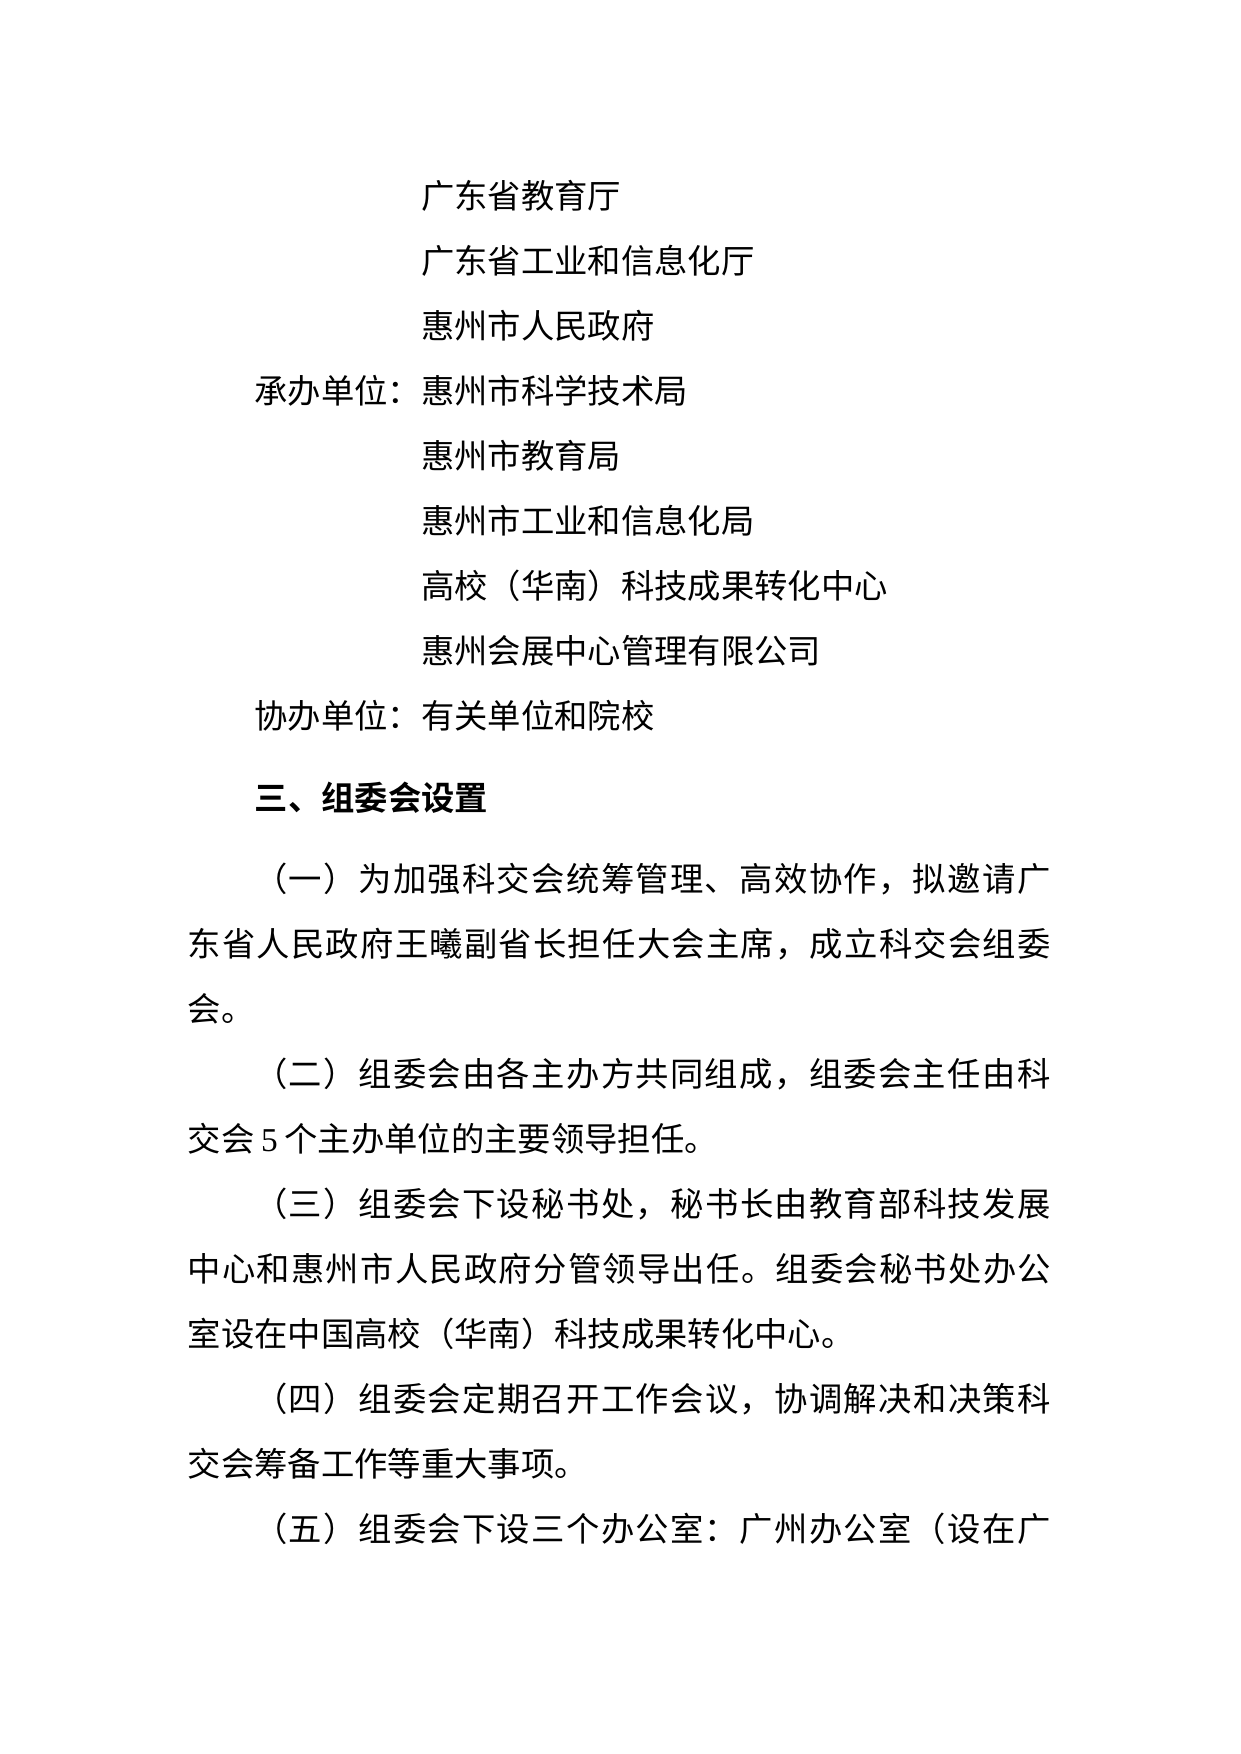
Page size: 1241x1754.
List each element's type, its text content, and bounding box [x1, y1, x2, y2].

text 惠州市教育局 [187, 422, 1053, 487]
text （二）组委会由各主办方共同组成，组委会主任由科交会5个主办单位的主要领导担任。 [187, 1039, 1053, 1169]
text （一）为加强科交会统筹管理、高效协作，拟邀请广东省人民政府王曦副省长担任大会主席，成立科交会组委会。 [187, 844, 1053, 1039]
text 惠州市人民政府 [187, 292, 1053, 357]
text 惠州市工业和信息化局 [187, 487, 1053, 552]
text 承办单位：惠州市科学技术局 [187, 357, 1053, 422]
text 三、组委会设置 [187, 763, 1053, 828]
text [187, 1494, 1053, 1559]
text 广东省工业和信息化厅 [187, 227, 1053, 292]
text 广东省教育厅 [187, 162, 1053, 227]
text 惠州会展中心管理有限公司 [187, 617, 1053, 682]
text 高校（华南）科技成果转化中心 [187, 552, 1053, 617]
text （三）组委会下设秘书处，秘书长由教育部科技发展中心和惠州市人民政府分管领导出任。组委会秘书处办公室设在中国高校（华南）科技成果转化中心。 [187, 1169, 1053, 1364]
text 协办单位：有关单位和院校 [187, 682, 1053, 747]
text （四）组委会定期召开工作会议，协调解决和决策科交会筹备工作等重大事项。 [187, 1364, 1053, 1494]
